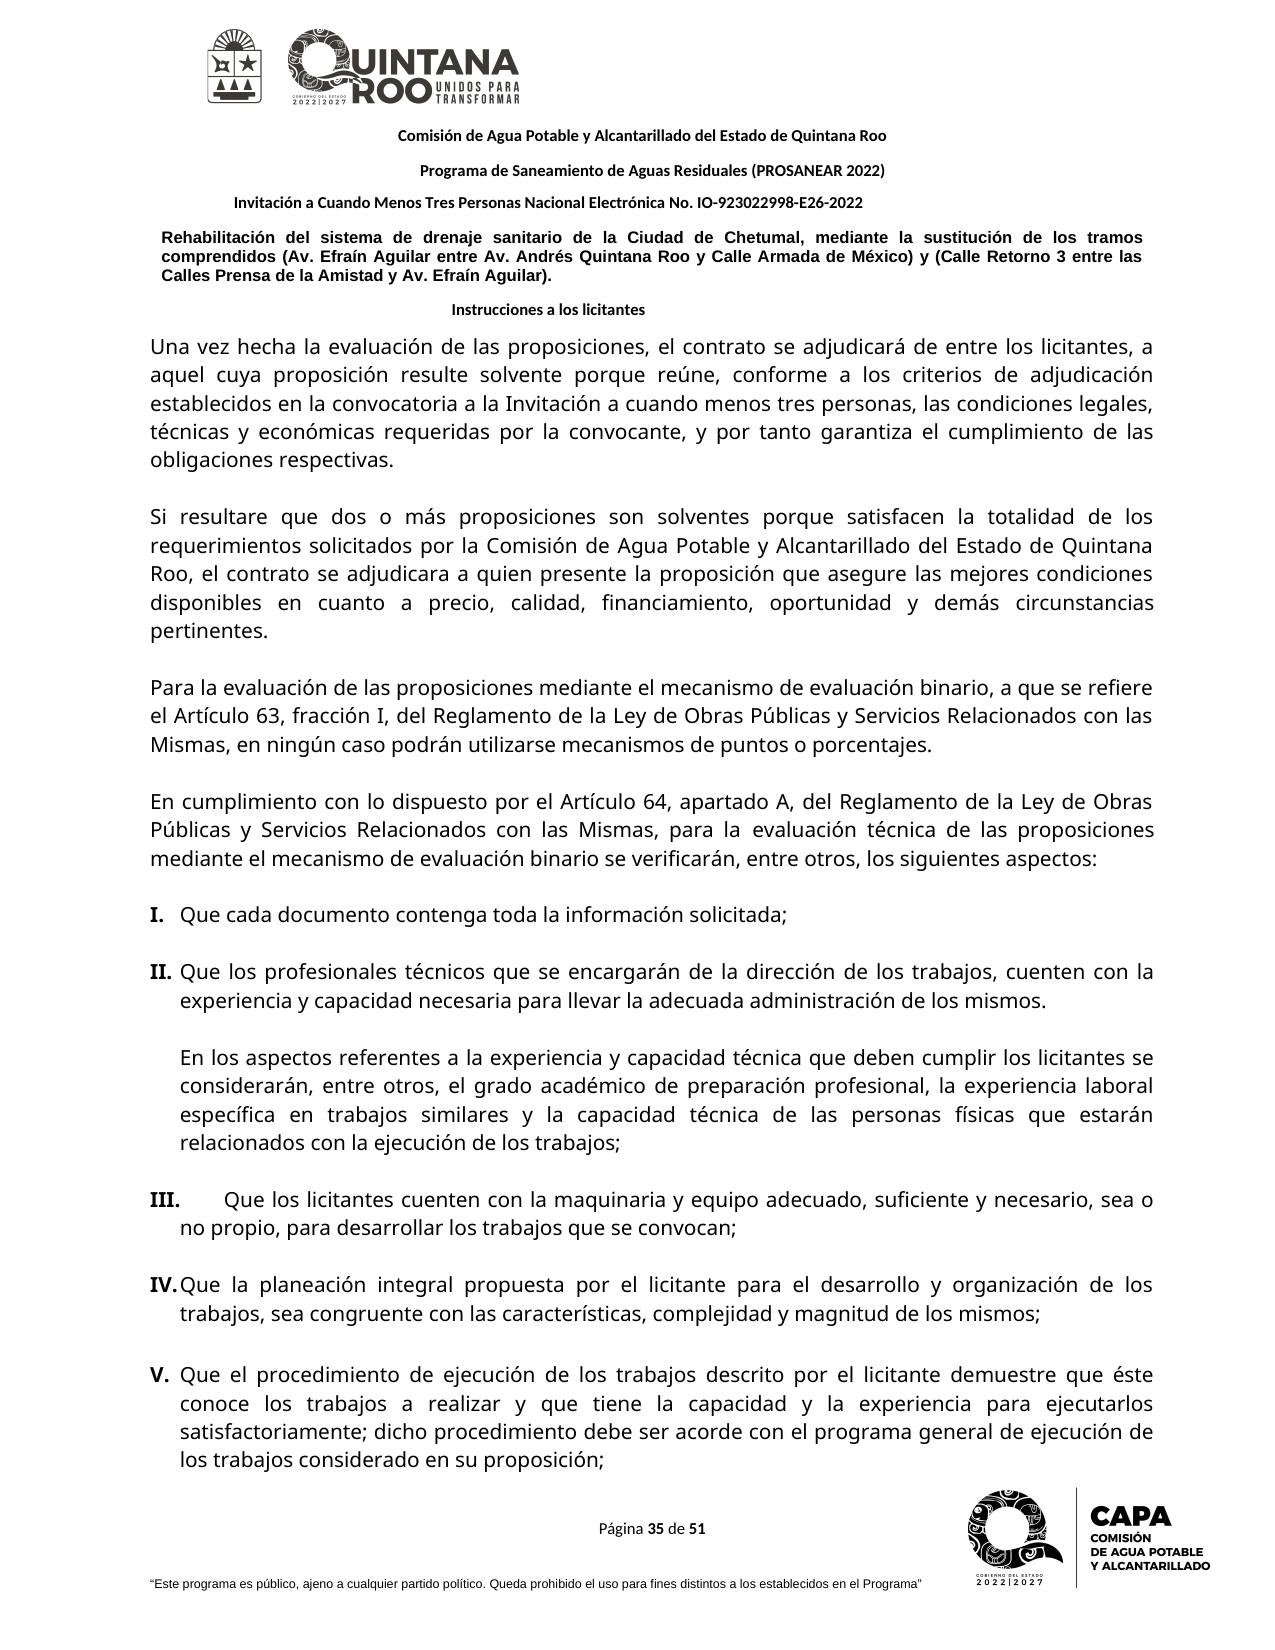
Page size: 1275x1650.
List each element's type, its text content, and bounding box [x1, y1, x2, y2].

text I. Que cada documento contenga toda la información solicitada; [150, 901, 1155, 929]
text Para la evaluación de las proposiciones mediante el mecanismo de evaluación binario, a que se refiere el Artículo 63, fracción I, del Reglamento de la Ley de Obras Públicas y Servicios Relacionados con las Mismas, en ningún caso podrán utilizarse mecanismos de puntos o porcentajes. [150, 673, 1155, 758]
text Una vez hecha la evaluación de las proposiciones, el contrato se adjudicará de entre los licitantes, a aquel cuya proposición resulte solvente porque reúne, conforme a los criterios de adjudicación establecidos en la convocatoria a la Invitación a cuando menos tres personas, las condiciones legales, técnicas y económicas requeridas por la convocante, y por tanto garantiza el cumplimiento de las obligaciones respectivas. [150, 332, 1155, 474]
text III. Que los licitantes cuenten con la maquinaria y equipo adecuado, suficiente y necesario, sea o no propio, para desarrollar los trabajos que se convocan; [150, 1185, 1155, 1242]
text II. Que los profesionales técnicos que se encargarán de la dirección de los trabajos, cuenten con la experiencia y capacidad necesaria para llevar la adecuada administración de los mismos. [150, 957, 1155, 1014]
text V. Que el procedimiento de ejecución de los trabajos descrito por el licitante demuestre que éste conoce los trabajos a realizar y que tiene la capacidad y la experiencia para ejecutarlos satisfactoriamente; dicho procedimiento debe ser acorde con el programa general de ejecución de los trabajos considerado en su proposición; [150, 1360, 1155, 1474]
text En cumplimiento con lo dispuesto por el Artículo 64, apartado A, del Reglamento de la Ley de Obras Públicas y Servicios Relacionados con las Mismas, para la evaluación técnica de las proposiciones mediante el mecanismo de evaluación binario se verificarán, entre otros, los siguientes aspectos: [150, 787, 1155, 872]
text IV. Que la planeación integral propuesta por el licitante para el desarrollo y organización de los trabajos, sea congruente con las características, complejidad y magnitud de los mismos; [150, 1270, 1155, 1327]
text En los aspectos referentes a la experiencia y capacidad técnica que deben cumplir los licitantes se considerarán, entre otros, el grado académico de preparación profesional, la experiencia laboral específica en trabajos similares y la capacidad técnica de las personas físicas que estarán relacionados con la ejecución de los trabajos; [179, 1043, 1155, 1157]
picture [207, 29, 519, 105]
text Si resultare que dos o más proposiciones son solventes porque satisfacen la totalidad de los requerimientos solicitados por la Comisión de Agua Potable y Alcantarillado del Estado de Quintana Roo, el contrato se adjudicara a quien presente la proposición que asegure las mejores condiciones disponibles en cuanto a precio, calidad, financiamiento, oportunidad y demás circunstancias pertinentes. [150, 502, 1155, 645]
picture [946, 1458, 1226, 1616]
